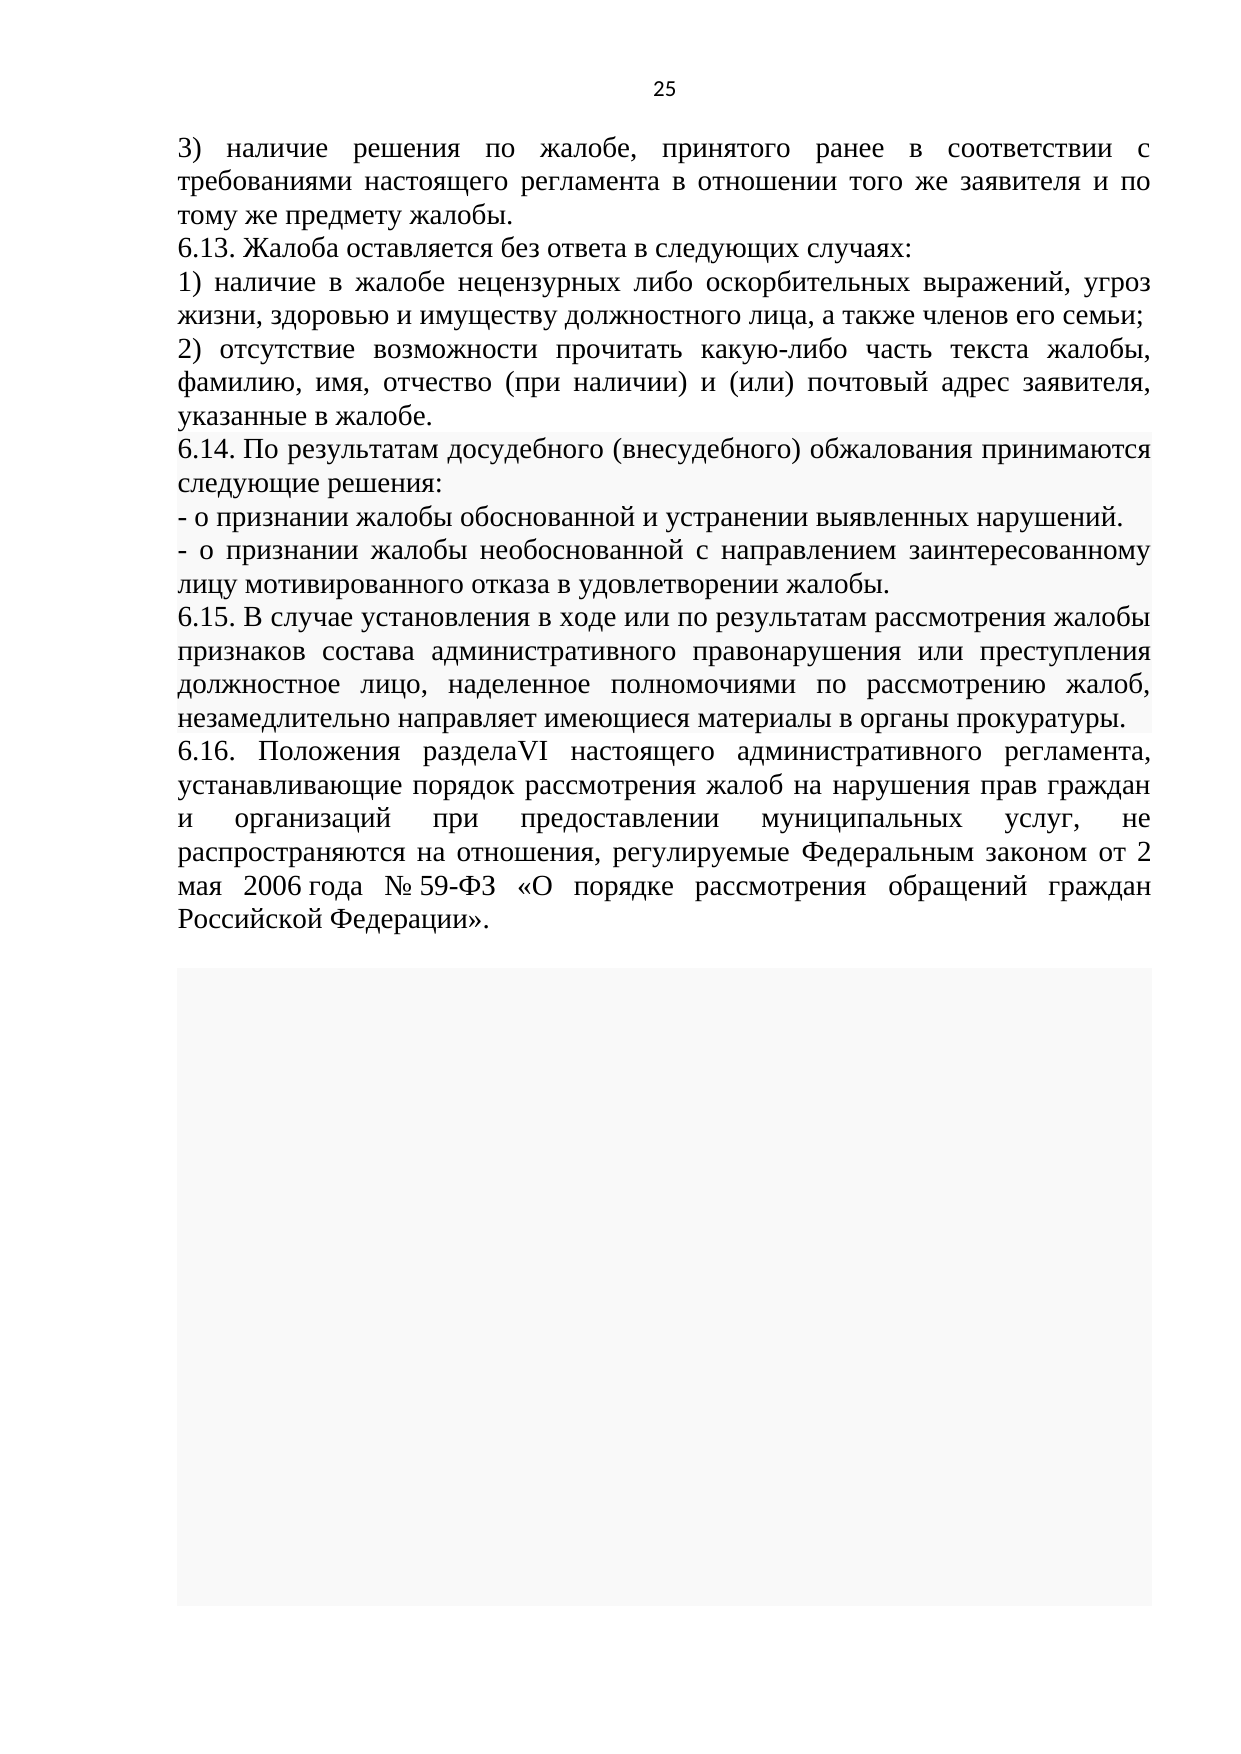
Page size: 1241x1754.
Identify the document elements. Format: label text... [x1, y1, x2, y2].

text 6.16. Положения разделаVI настоящего административного регламента, устанавливающие порядок рассмотрения жалоб на нарушения прав граждан и организаций при предоставлении муниципальных услуг, не распространяются на отношения, регулируемые Федеральным законом от 2 мая 2006 года № 59-ФЗ «О порядке рассмотрения обращений граждан Российской Федерации». [177, 733, 1152, 935]
text 3) наличие решения по жалобе, принятого ранее в соответствии с требованиями настоящего регламента в отношении того же заявителя и по тому же предмету жалобы. [177, 130, 1152, 230]
text 6.13. Жалоба оставляется без ответа в следующих случаях: [177, 230, 1152, 264]
text 2) отсутствие возможности прочитать какую-либо часть текста жалобы, фамилию, имя, отчество (при наличии) и (или) почтовый адрес заявителя, указанные в жалобе. [177, 331, 1152, 432]
text 1) наличие в жалобе нецензурных либо оскорбительных выражений, угроз жизни, здоровью и имуществу должностного лица, а также членов его семьи; [177, 264, 1152, 331]
text - о признании жалобы обоснованной и устранении выявленных нарушений. [177, 499, 1152, 532]
text 6.14. По результатам досудебного (внесудебного) обжалования принимаются следующие решения: [177, 432, 1152, 499]
text 6.15. В случае установления в ходе или по результатам рассмотрения жалобы признаков состава административного правонарушения или преступления должностное лицо, наделенное полномочиями по рассмотрению жалоб, незамедлительно направляет имеющиеся материалы в органы прокуратуры. [177, 599, 1152, 733]
text - о признании жалобы необоснованной с направлением заинтересованному лицу мотивированного отказа в удовлетворении жалобы. [177, 532, 1152, 599]
